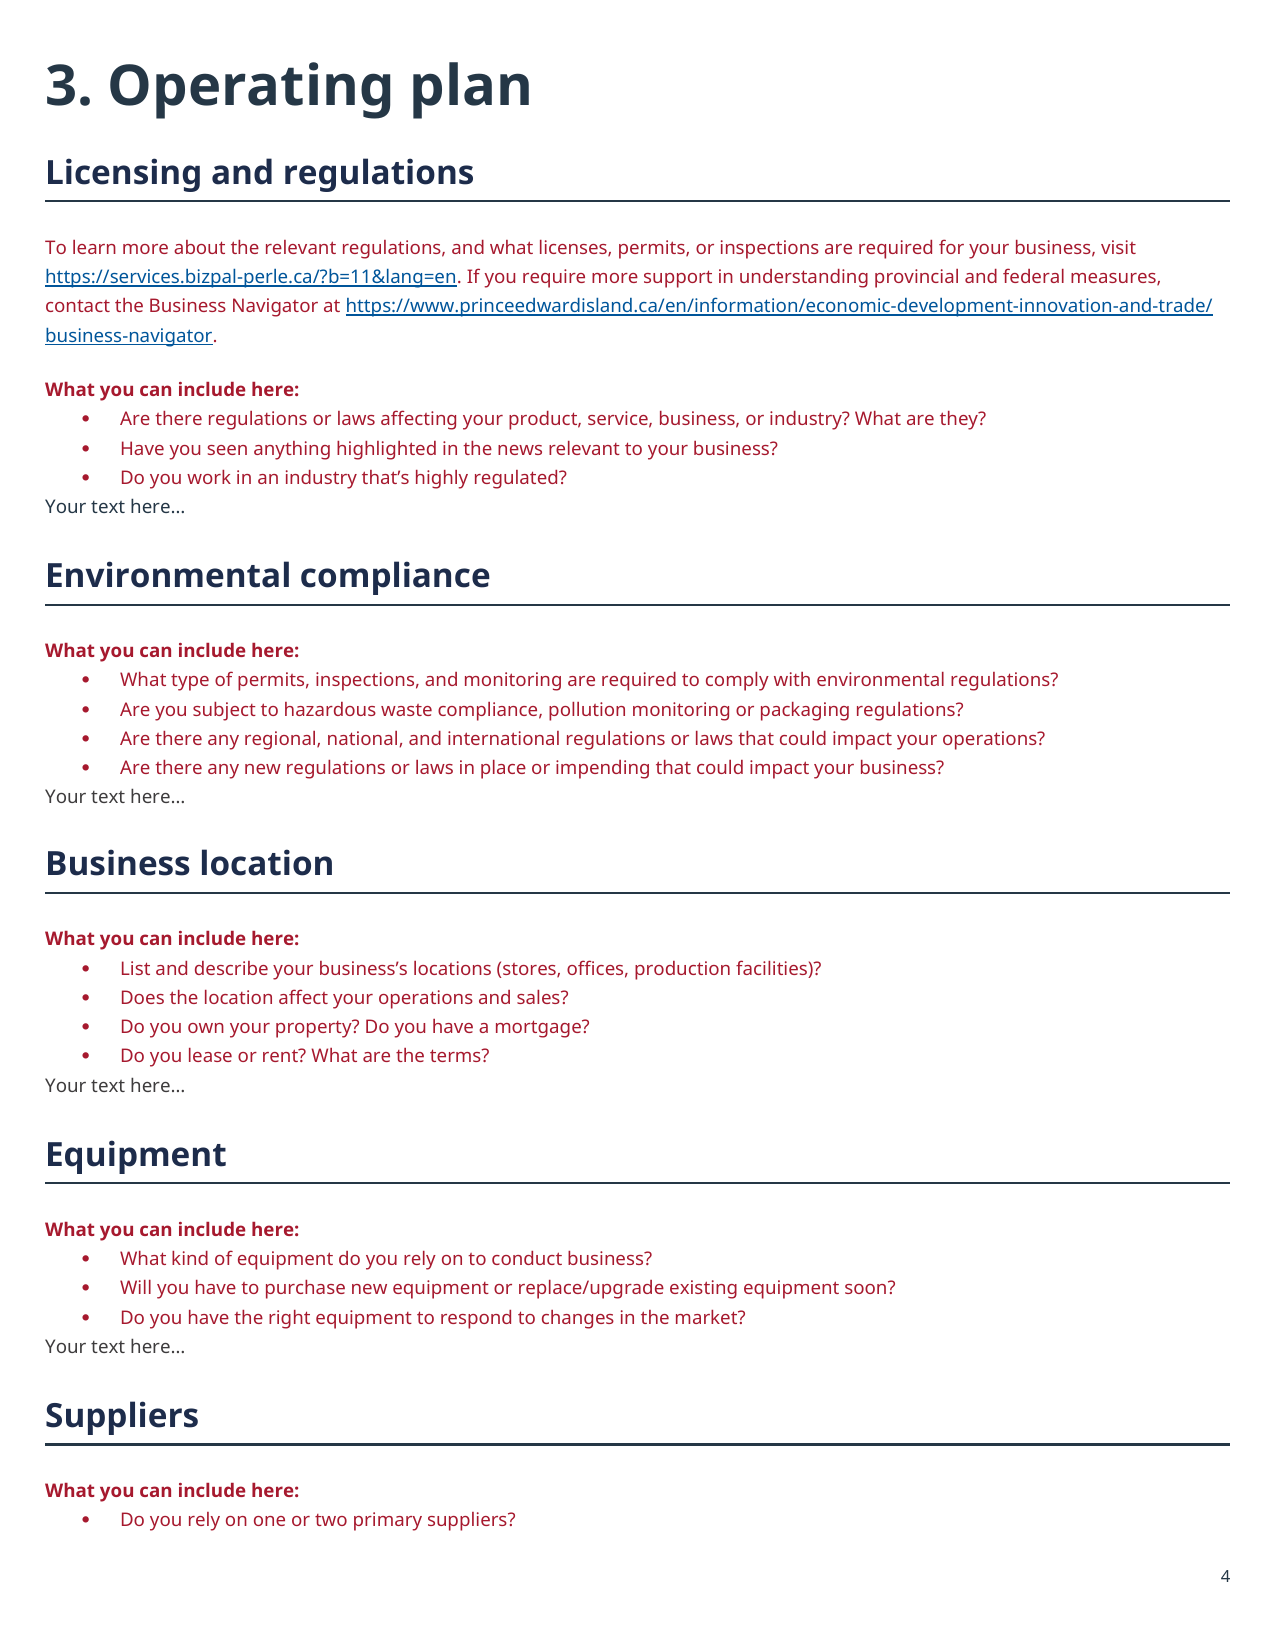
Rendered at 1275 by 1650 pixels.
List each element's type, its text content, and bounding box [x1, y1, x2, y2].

text Your text here… [45, 1072, 1230, 1098]
subtitle What you can include here: [45, 926, 1230, 951]
text Your text here… [45, 784, 1230, 809]
subtitle What you can include here: [45, 1216, 1230, 1242]
text Have you seen anything highlighted in the news relevant to your business? [82, 435, 1230, 460]
text Are there regulations or laws affecting your product, service, business, or industry? What are they? [82, 406, 1230, 431]
text 3. Operating plan [45, 45, 1230, 122]
subtitle What you can include here: [45, 1477, 1230, 1503]
subtitle Suppliers [45, 1392, 1230, 1443]
text Your text here… [45, 1333, 1230, 1359]
subtitle Business location [45, 840, 1230, 892]
text Are there any regional, national, and international regulations or laws that could impact your operations? [82, 725, 1230, 751]
text Are there any new regulations or laws in place or impending that could impact your business? [82, 754, 1230, 780]
list Will you have to purchase new equipment or replace/upgrade existing equipment soon? [82, 1275, 1230, 1300]
list List and describe your business’s locations (stores, offices, production facilities)? [82, 955, 1230, 981]
list Do you have the right equipment to respond to changes in the market? [82, 1304, 1230, 1329]
list What kind of equipment do you rely on to conduct business? [82, 1245, 1230, 1271]
subtitle To learn more about the relevant regulations, and what licenses, permits, or inspections are required for your business, visit https://services.bizpal-perle.ca/?b=11&lang=en. If you require more support in understanding provincial and federal measures, contact the Business Navigator at https://www.princeedwardisland.ca/en/information/economic-development-innovation-and-trade/business-navigator. [45, 234, 1230, 348]
subtitle What you can include here: [45, 376, 1230, 402]
subtitle What you can include here: [45, 637, 1230, 663]
text What type of permits, inspections, and monitoring are required to comply with environmental regulations? [82, 667, 1230, 692]
list Do you rely on one or two primary suppliers? [82, 1507, 1230, 1532]
list Your text here… [45, 493, 1230, 519]
list Does the location affect your operations and sales? [82, 984, 1230, 1010]
list Do you lease or rent? What are the terms? [82, 1043, 1230, 1068]
subtitle Licensing and regulations [45, 149, 1230, 200]
text Are you subject to hazardous waste compliance, pollution monitoring or packaging regulations? [82, 696, 1230, 722]
subtitle Equipment [45, 1131, 1230, 1182]
text Do you work in an industry that’s highly regulated? [82, 464, 1230, 490]
subtitle Environmental compliance [45, 552, 1230, 604]
list Do you own your property? Do you have a mortgage? [82, 1013, 1230, 1039]
